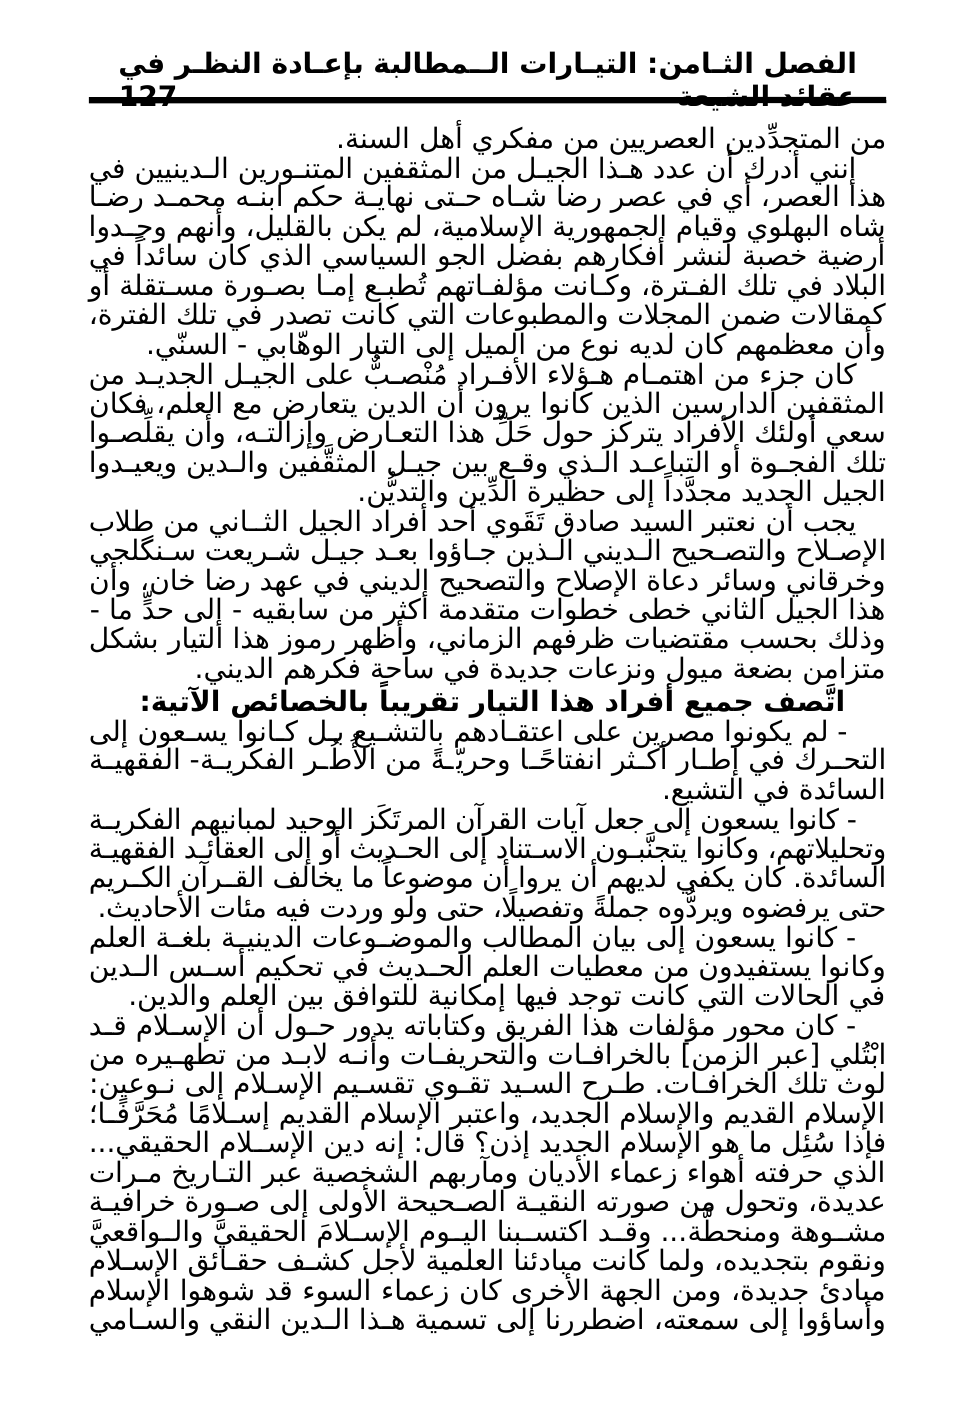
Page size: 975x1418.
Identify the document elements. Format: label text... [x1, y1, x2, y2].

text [89, 1012, 886, 1336]
text اتَّصف جميع أفراد هذا التيار تقريباً بالخصائص الآتية: [89, 685, 886, 718]
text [89, 125, 886, 154]
text كان جزء من اهتمام هؤلاء الأفراد مُنْصبٌّ على الجيل الجديد من المثقفين الدارسين الذين كانوا يرون أن الدين يتعارض مع العلم، فكان سعي أولئك الأفراد يتركز حول حَلِّ هذا التعارض وإزالته، وأن يقلِّصوا تلك الفجوة أو التباعد الذي وقع بين جيل المثقَّفين والدين ويعيدوا الجيل الجديد مجدَّداً إلى حظيرة الدِّين والتديُّن. [89, 361, 886, 508]
text - كانوا يسعون إلى جعل آيات القرآن المرتَكَز الوحيد لمبانيهم الفكرية وتحليلاتهم، وكانوا يتجنَّبون الاستناد إلى الحديث أو إلى العقائد الفقهية السائدة. كان يكفي لديهم أن يروا أن موضوعاً ما يخالف القرآن الكريم حتى يرفضوه ويردُّوه جملةً وتفصيلًا، حتى ولو وردت فيه مئات الأحاديث. [89, 806, 886, 924]
text - لم يكونوا مصرين على اعتقادهم بالتشيع بل كانوا يسعون إلى التحرك في إطار أكثر انفتاحًا وحريّةً من الأُطُر الفكرية- الفقهية السائدة في التشيع. [89, 718, 886, 806]
text يجب أن نعتبر السيد صادق تَقَوي أحد أفراد الجيل الثاني من طلاب الإصلاح والتصحيح الديني الذين جاؤوا بعد جيل شريعت سنگلجي وخرقاني وسائر دعاة الإصلاح والتصحيح الديني في عهد رضا خان، وأن هذا الجيل الثاني خطى خطوات متقدمة أكثر من سابقيه - إلى حدٍّ ما - وذلك بحسب مقتضيات ظرفهم الزماني، وأظهر رموز هذا التيار بشكل متزامن بضعة ميول ونزعات جديدة في ساحة فكرهم الديني. [89, 508, 886, 685]
text إنني أدرك أن عدد هذا الجيل من المثقفين المتنورين الدينيين في هذا العصر، أي في عصر رضا شاه حتى نهاية حكم ابنه محمد رضا شاه البهلوي وقيام الجمهورية الإسلامية، لم يكن بالقليل، وأنهم وجدوا أرضية خصبة لنشر أفكارهم بفضل الجو السياسي الذي كان سائداً في البلاد في تلك الفترة، وكانت مؤلفاتهم تُطبع إما بصورة مستقلة أو كمقالات ضمن المجلات والمطبوعات التي كانت تصدر في تلك الفترة، وأن معظمهم كان لديه نوع من الميل إلى التيار الوهّابي - السنّي. [89, 154, 886, 361]
text - كانوا يسعون إلى بيان المطالب والموضوعات الدينية بلغة العلم وكانوا يستفيدون من معطيات العلم الحديث في تحكيم أسس الدين في الحالات التي كانت توجد فيها إمكانية للتوافق بين العلم والدين. [89, 924, 886, 1012]
